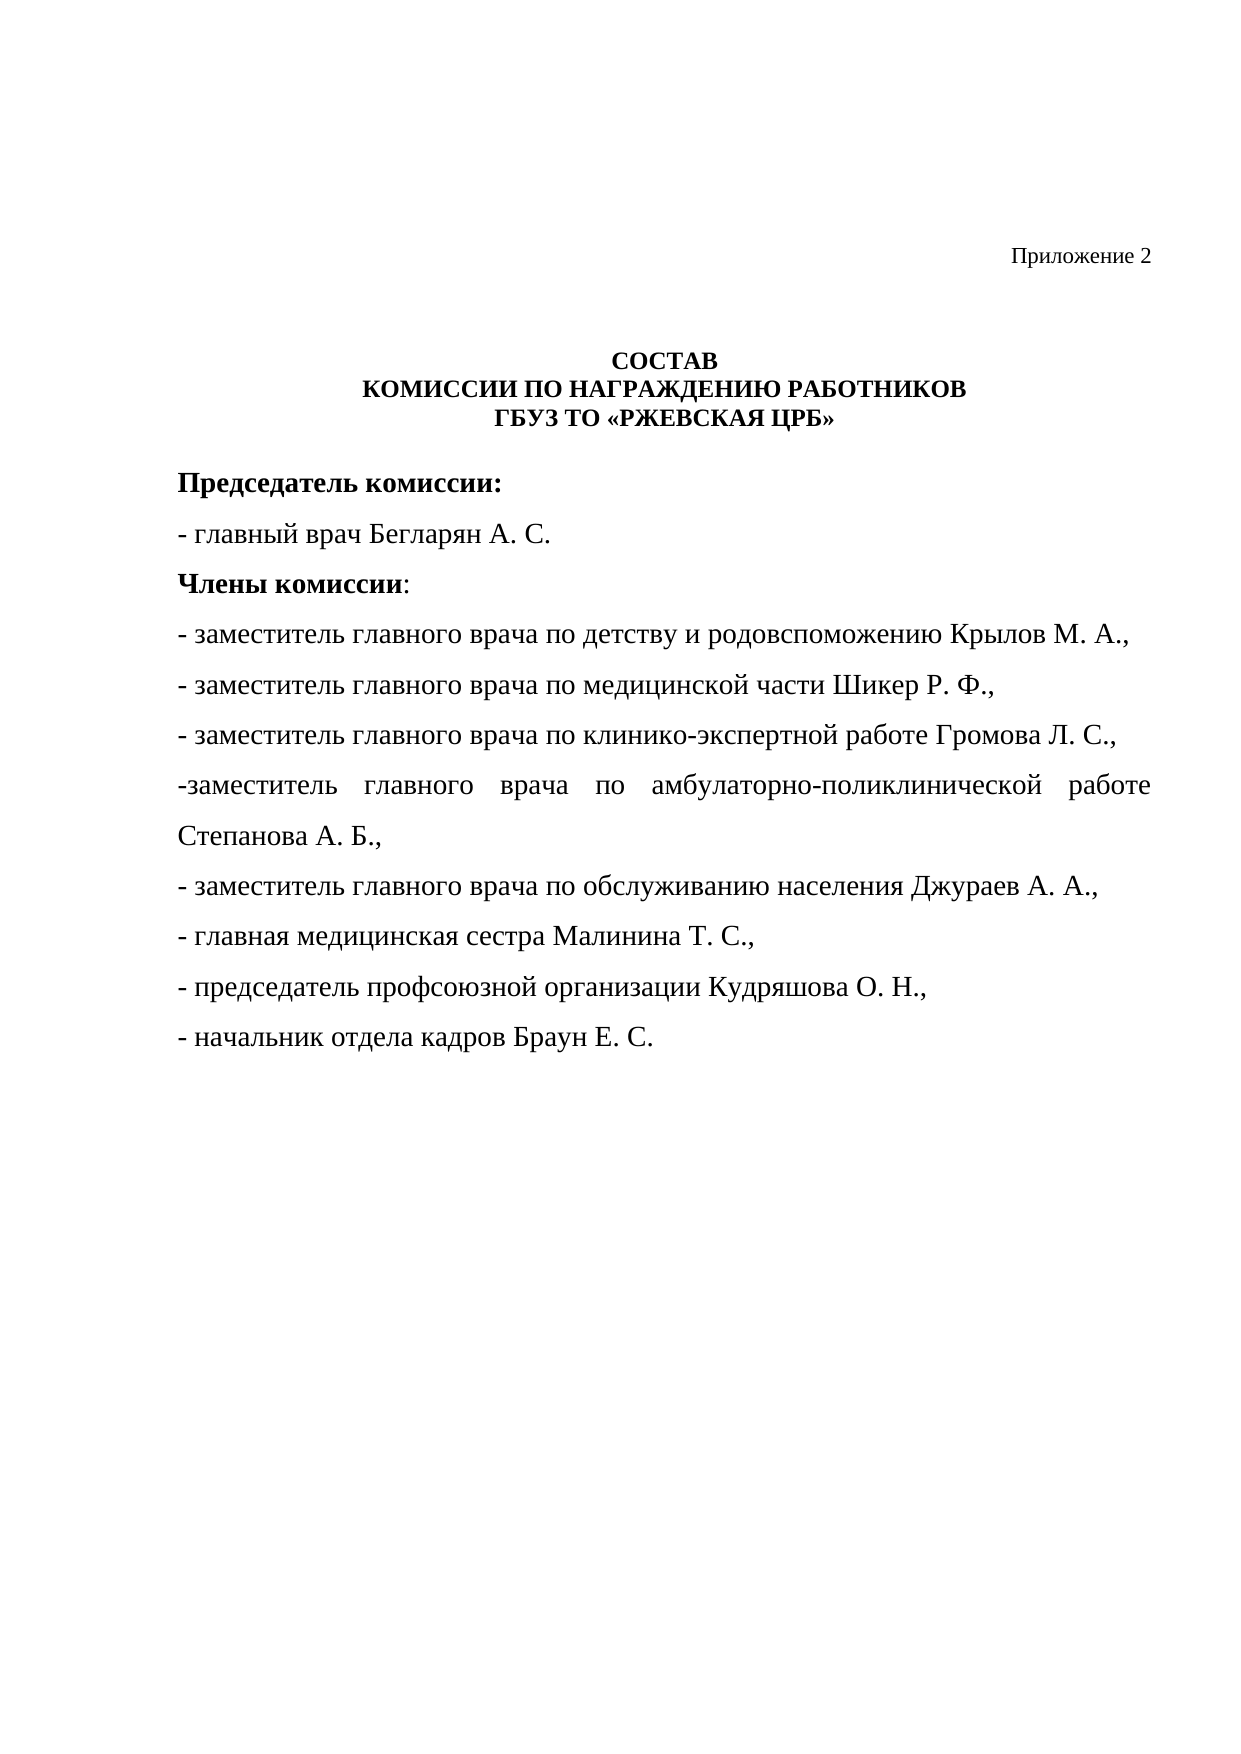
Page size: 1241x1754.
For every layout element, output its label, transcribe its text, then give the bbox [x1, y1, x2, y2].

text СОСТАВ [177, 346, 1152, 374]
text ГБУЗ ТО «РЖЕВСКАЯ ЦРБ» [177, 403, 1152, 432]
text - главная медицинская сестра Малинина Т. С., [177, 918, 1152, 952]
text - главный врач Бегларян А. С. [177, 516, 1152, 549]
text Председатель комиссии: [177, 466, 1152, 499]
text -заместитель главного врача по амбулаторно-поликлинической работе Степанова А. Б., [177, 767, 1152, 851]
text - заместитель главного врача по медицинской части Шикер Р. Ф., [177, 667, 1152, 700]
text КОМИССИИ ПО НАГРАЖДЕНИЮ РАБОТНИКОВ [177, 374, 1152, 403]
text - заместитель главного врача по обслуживанию населения Джураев А. А., [177, 868, 1152, 902]
text Члены комиссии: [177, 566, 1152, 600]
text - заместитель главного врача по детству и родовспоможению Крылов М. А., [177, 617, 1152, 650]
text - председатель профсоюзной организации Кудряшова О. Н., [177, 969, 1152, 1002]
text - заместитель главного врача по клинико-экспертной работе Громова Л. С., [177, 717, 1152, 751]
text - начальник отдела кадров Браун Е. С. [177, 1019, 1152, 1053]
text Приложение 2 [177, 242, 1152, 268]
